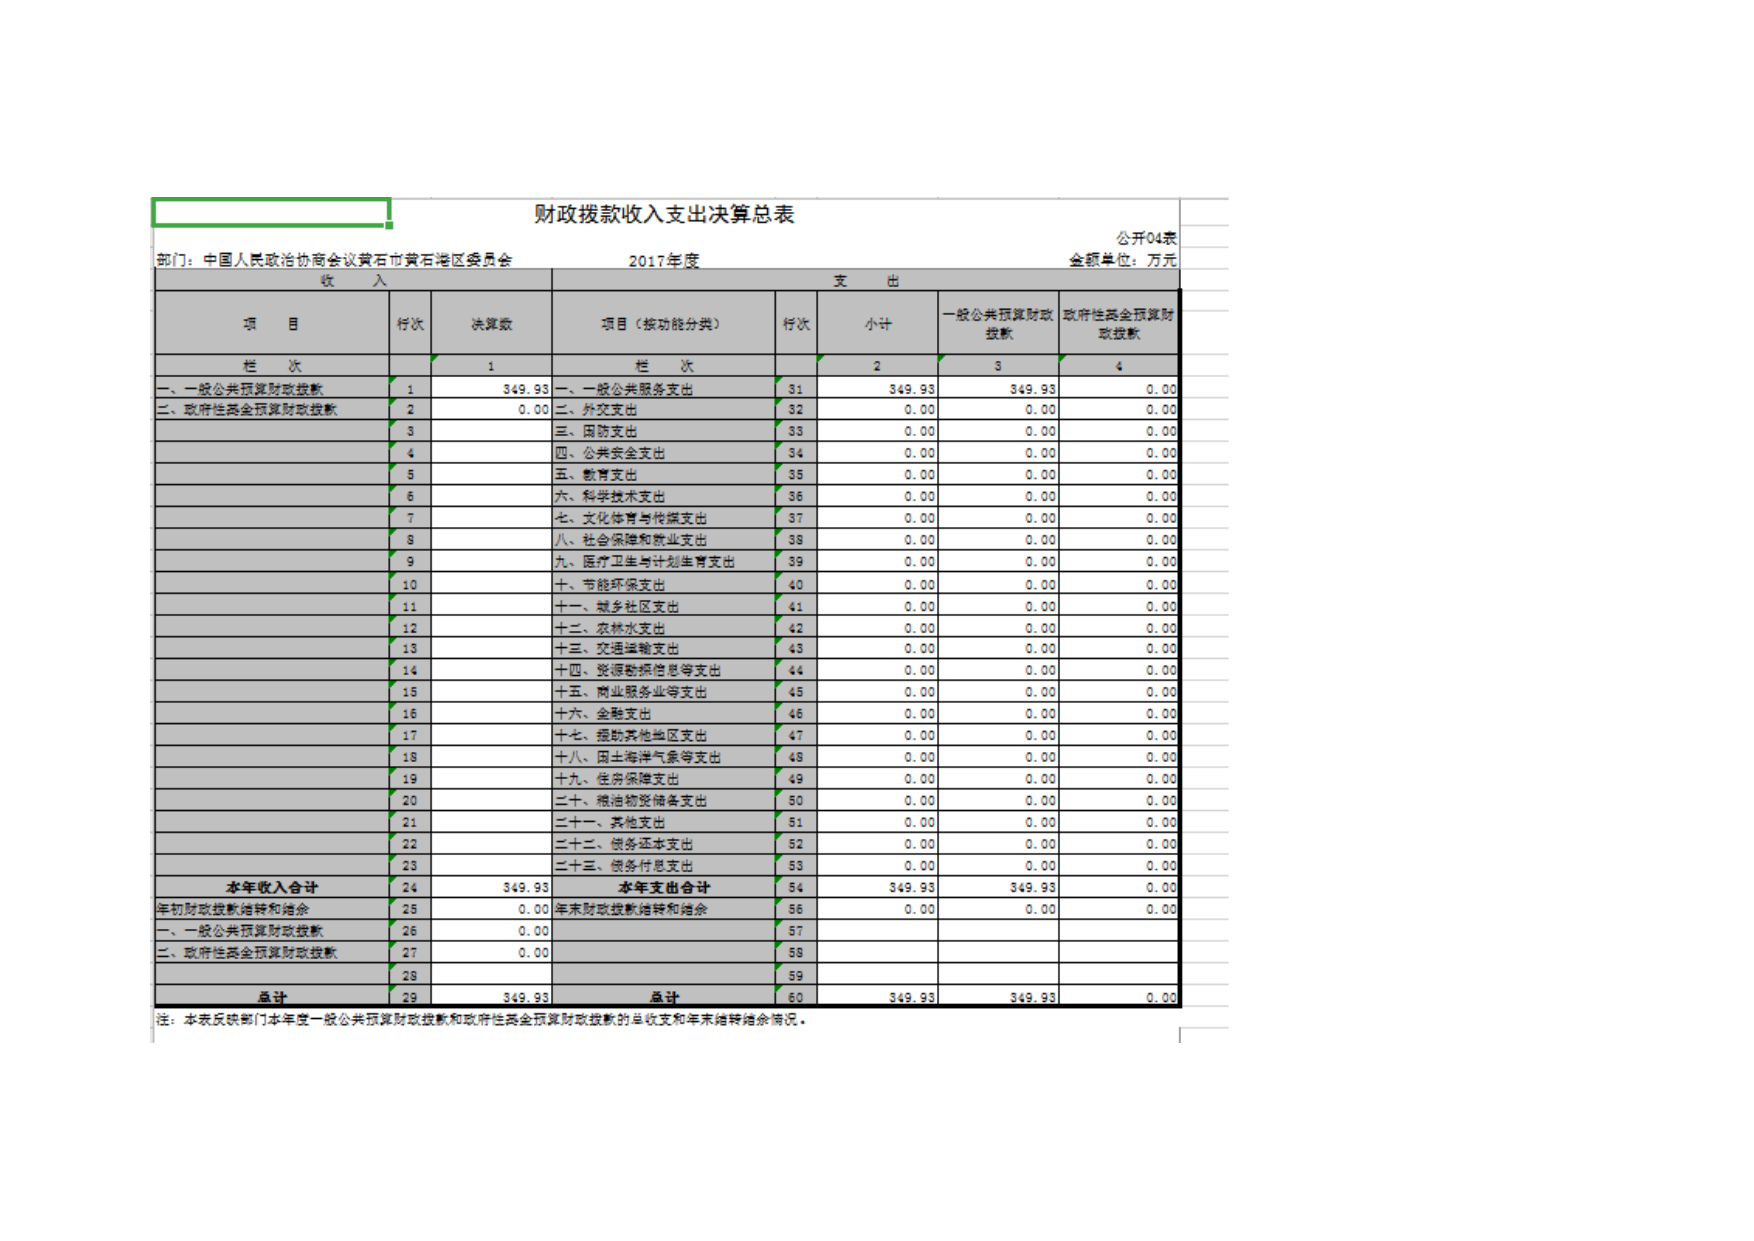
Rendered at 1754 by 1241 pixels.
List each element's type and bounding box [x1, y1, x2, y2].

picture [150, 197, 1229, 1043]
